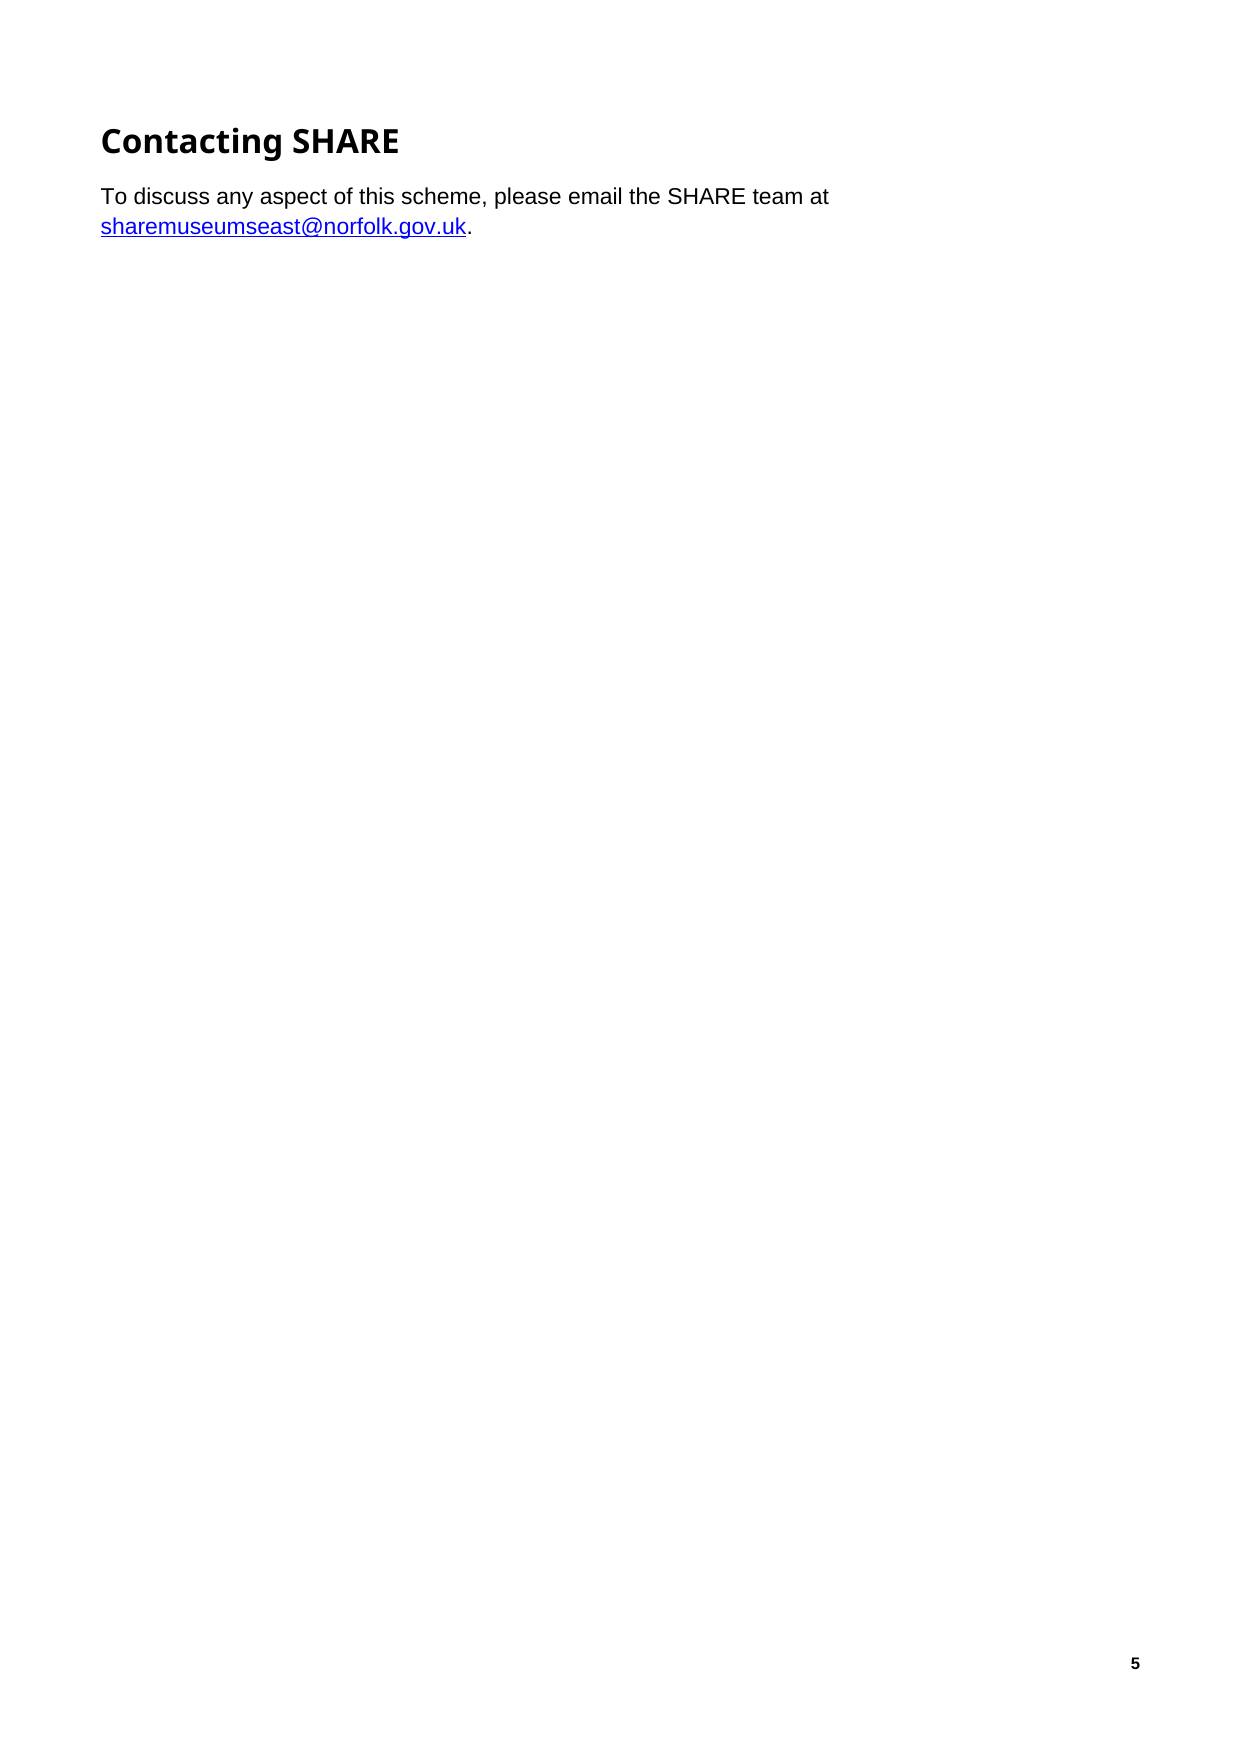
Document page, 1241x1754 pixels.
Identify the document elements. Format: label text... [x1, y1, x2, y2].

text To discuss any aspect of this scheme, please email the SHARE team at sharemuseumseast@norfolk.gov.uk. [100, 183, 1140, 239]
subtitle Contacting SHARE [100, 118, 1140, 163]
